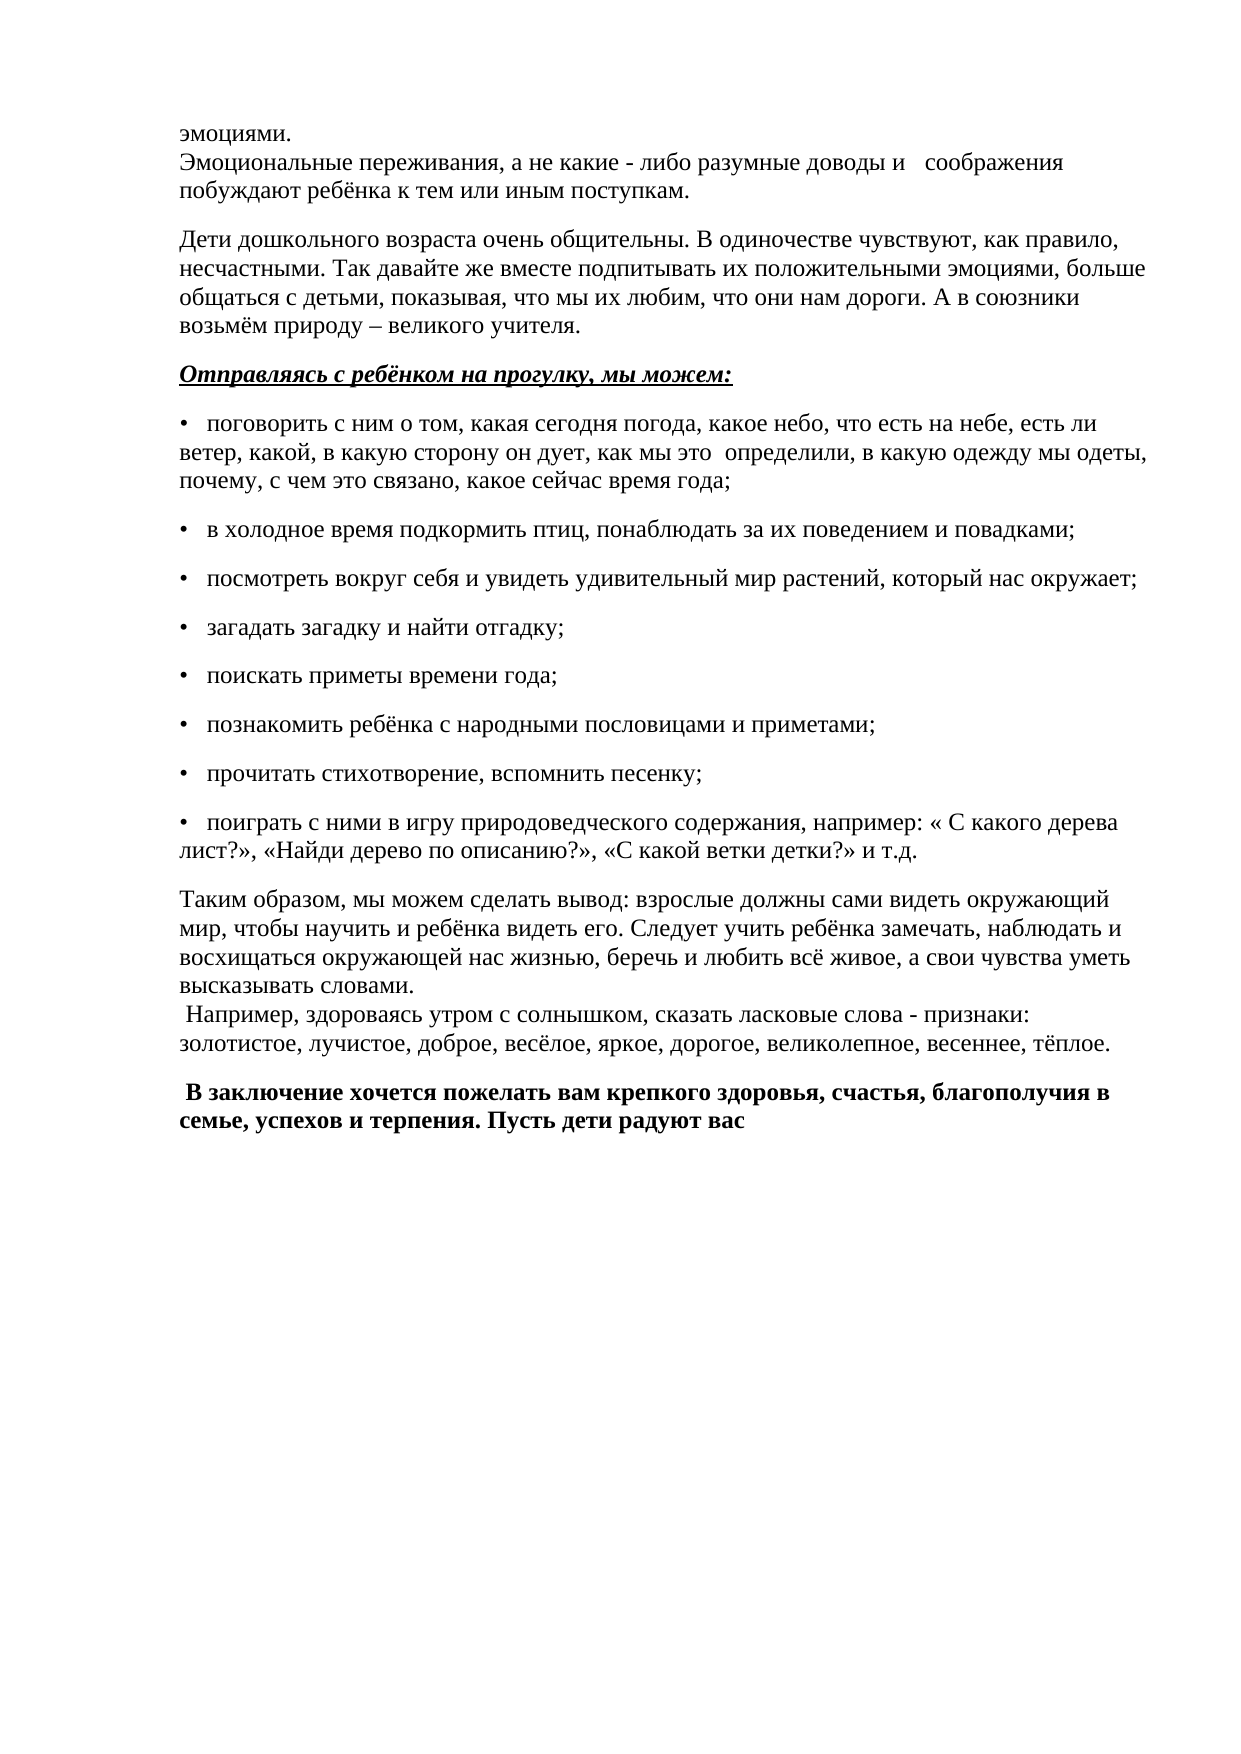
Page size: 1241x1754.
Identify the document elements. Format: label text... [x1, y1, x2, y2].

text Таким образом, мы можем сделать вывод: взрослые должны сами видеть окружающий мир, чтобы научить и ребёнка видеть его. Следует учить ребёнка замечать, наблюдать и восхищаться окружающей нас жизнью, беречь и любить всё живое, а свои чувства уметь высказывать словами. Например, здороваясь утром с солнышком, сказать ласковые слова - признаки: золотистое, лучистое, доброе, весёлое, яркое, дорогое, великолепное, весеннее, тёплое. [179, 884, 1152, 1057]
text • поговорить с ним о том, какая сегодня погода, какое небо, что есть на небе, есть ли ветер, какой, в какую сторону он дует, как мы это определили, в какую одежду мы одеты, почему, с чем это связано, какое сейчас время года; [179, 408, 1152, 494]
text • загадать загадку и найти отгадку; [179, 612, 1152, 641]
text Отправляясь с ребёнком на прогулку, мы можем: [179, 359, 1152, 388]
text • поиграть с ними в игру природоведческого содержания, например: « С какого дерева лист?», «Найди дерево по описанию?», «С какой ветки детки?» и т.д. [179, 807, 1152, 864]
text • прочитать стихотворение, вспомнить песенку; [179, 758, 1152, 787]
text • в холодное время подкормить птиц, понаблюдать за их поведением и повадками; [179, 514, 1152, 543]
text • познакомить ребёнка с народными пословицами и приметами; [179, 709, 1152, 738]
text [179, 118, 1152, 204]
text В заключение хочется пожелать вам крепкого здоровья, счастья, благополучия в семье, успехов и терпения. Пусть дети радуют вас [179, 1077, 1152, 1134]
text Дети дошкольного возраста очень общительны. В одиночестве чувствуют, как правило, несчастными. Так давайте же вместе подпитывать их положительными эмоциями, больше общаться с детьми, показывая, что мы их любим, что они нам дороги. А в союзники возьмём природу – великого учителя. [179, 224, 1152, 339]
text • поискать приметы времени года; [179, 661, 1152, 689]
text • посмотреть вокруг себя и увидеть удивительный мир растений, который нас окружает; [179, 563, 1152, 592]
